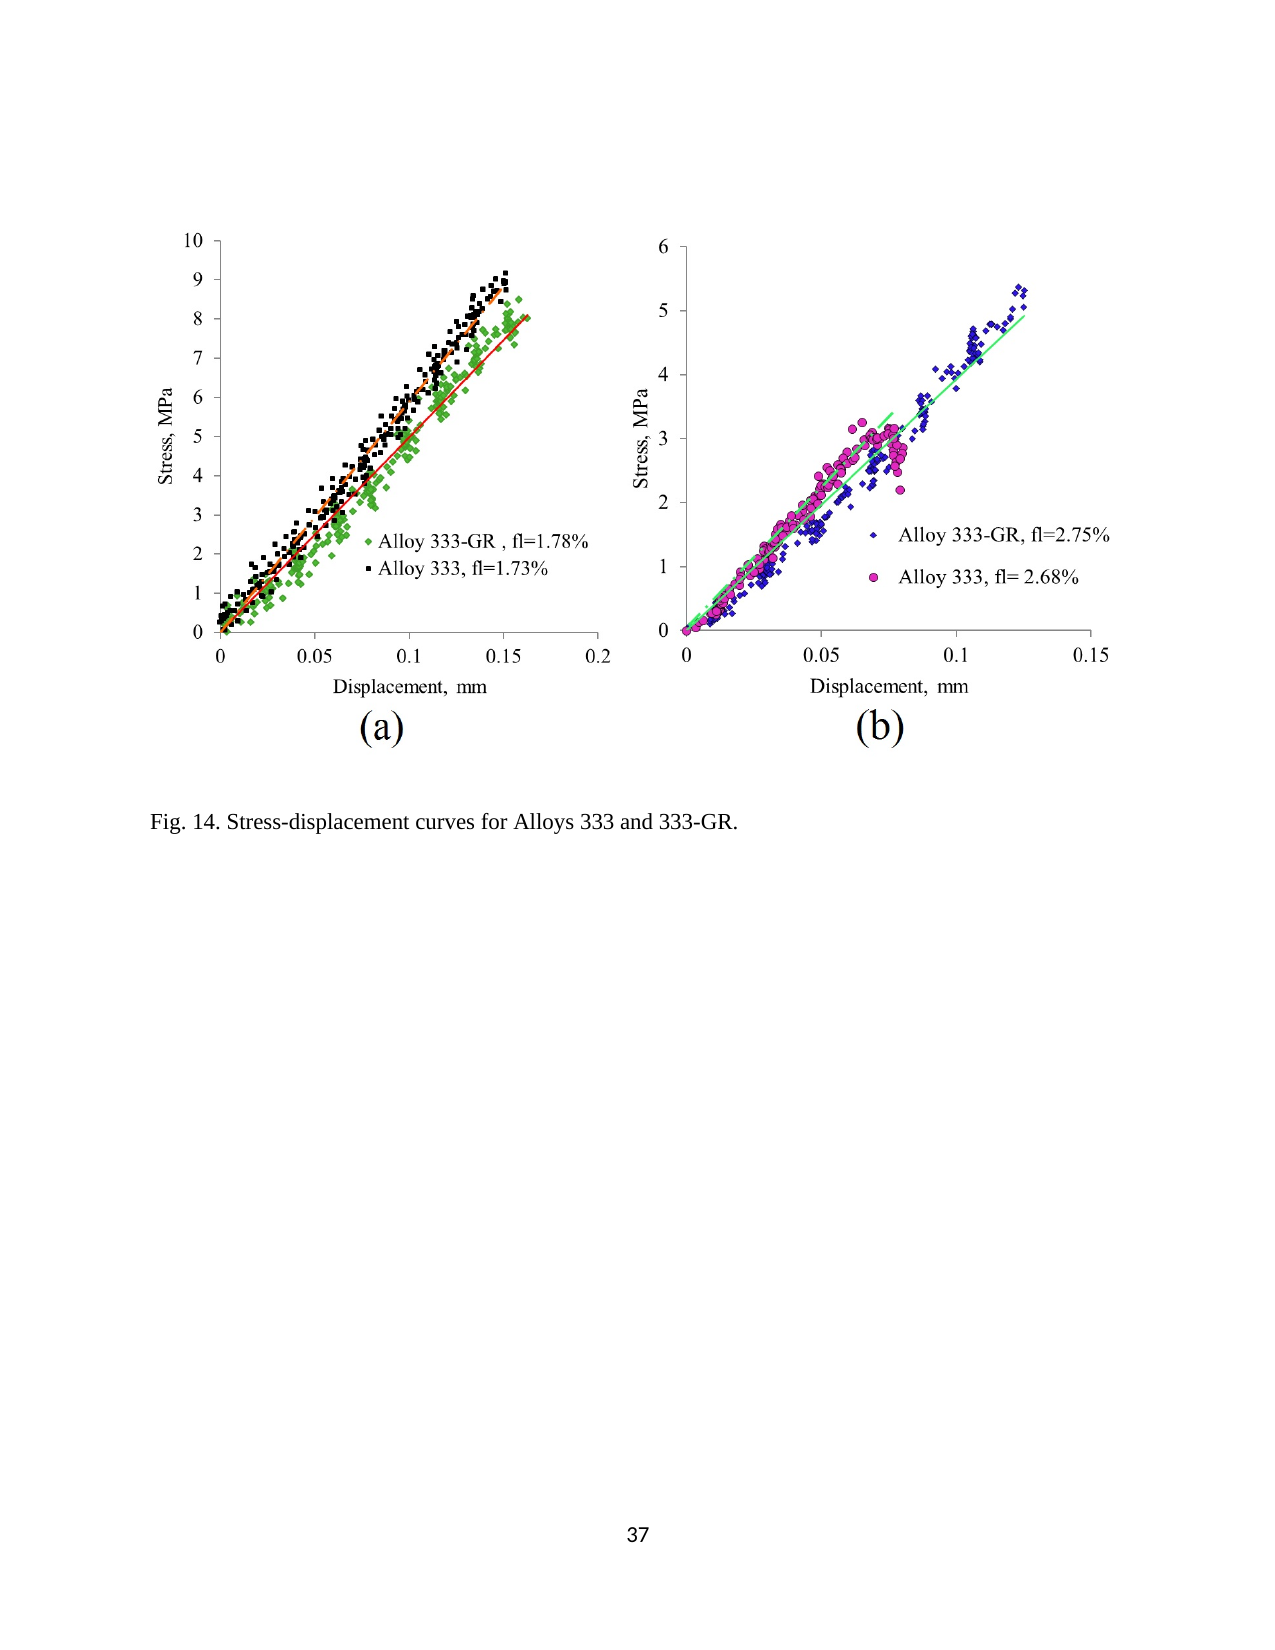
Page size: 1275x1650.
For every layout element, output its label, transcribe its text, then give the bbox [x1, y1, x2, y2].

picture [622, 227, 1137, 757]
picture [150, 229, 612, 755]
table_header [139, 201, 612, 757]
table_header [612, 201, 1136, 757]
text Fig. 14. Stress-displacement curves for Alloys 333 and 333-GR. [150, 808, 1125, 834]
